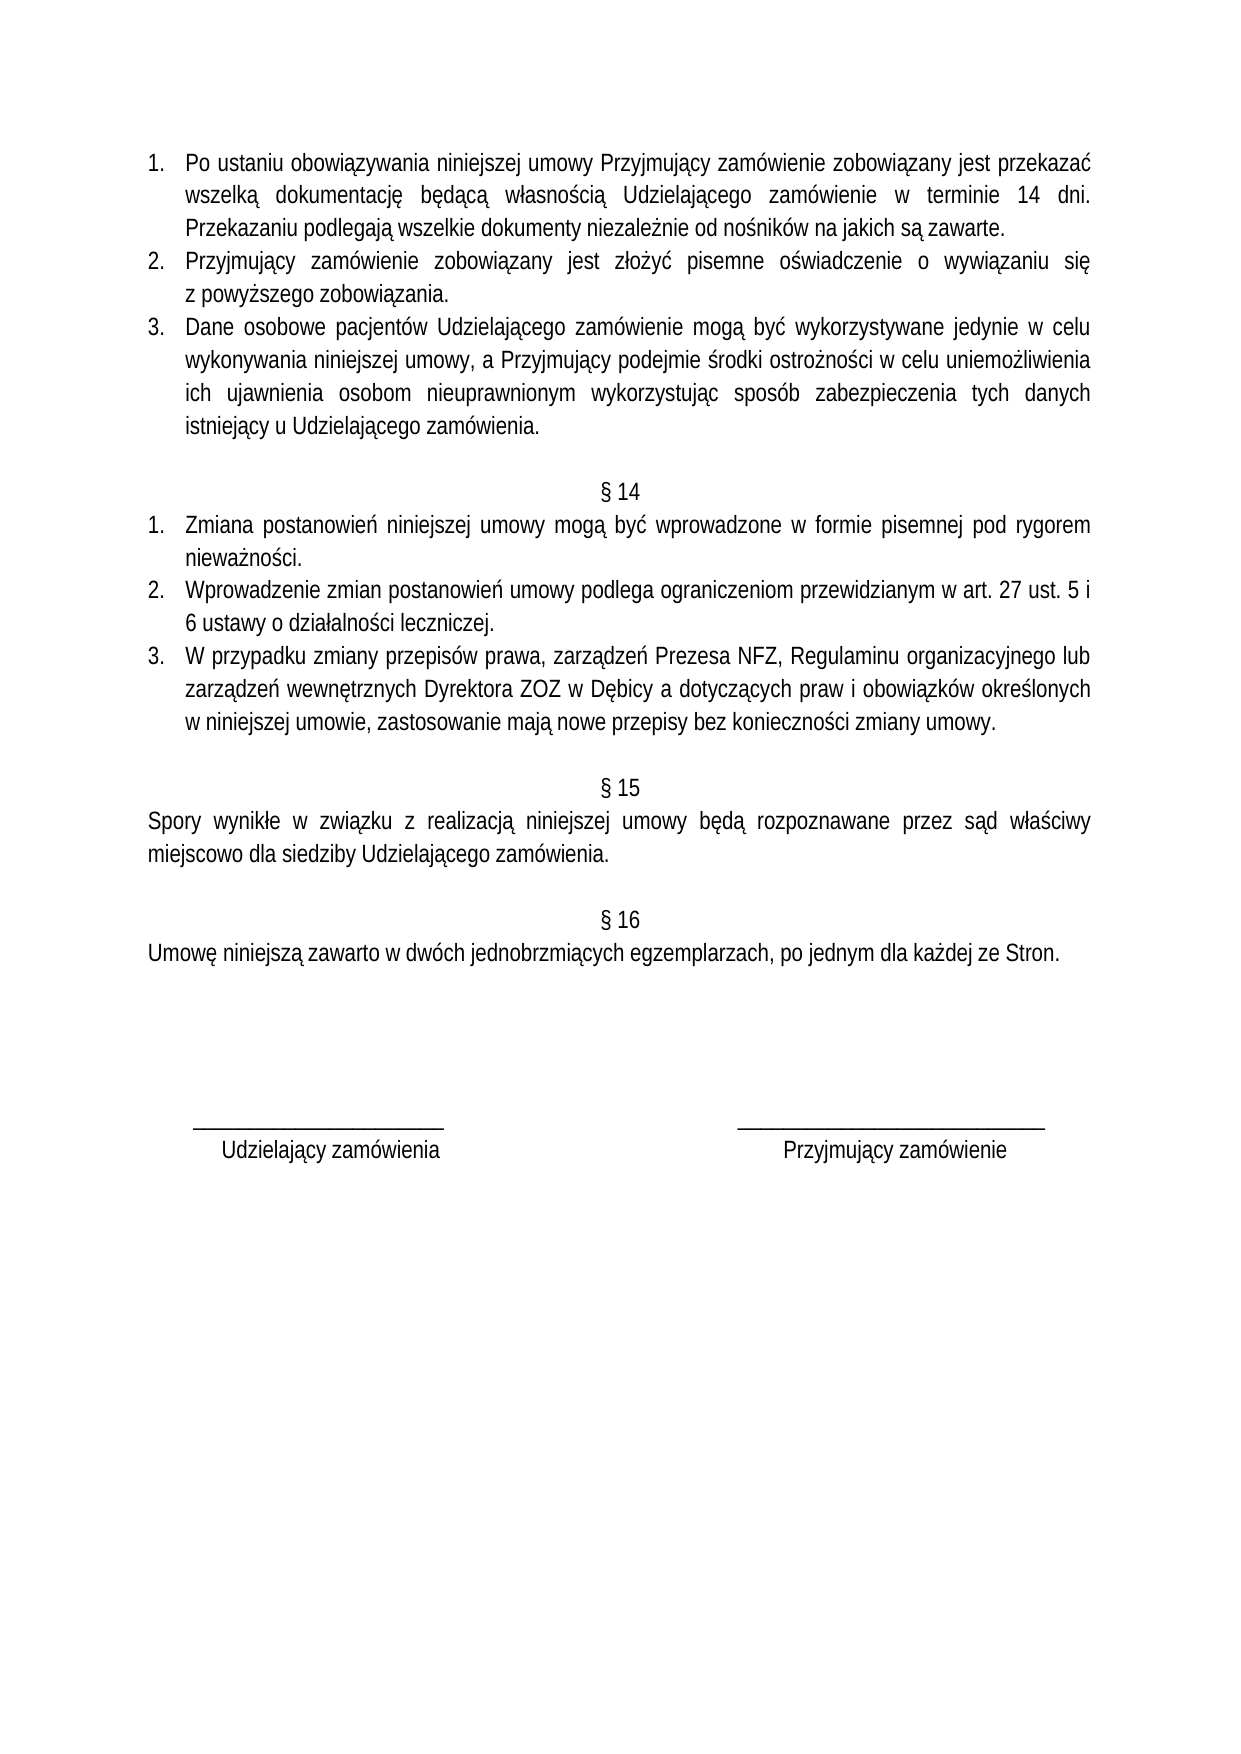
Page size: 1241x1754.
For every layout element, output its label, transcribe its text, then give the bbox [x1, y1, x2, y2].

text § 16 [148, 905, 1093, 933]
list Po ustaniu obowiązywania niniejszej umowy Przyjmujący zamówienie zobowiązany jest przekazać wszelką dokumentację będącą własnością Udzielającego zamówienie w terminie 14 dni. Przekazaniu podlegają wszelkie dokumenty niezależnie od nośników na jakich są zawarte. [148, 148, 1093, 242]
text § 14 [148, 477, 1093, 505]
list Zmiana postanowień niniejszej umowy mogą być wprowadzone w formie pisemnej pod rygorem nieważności. [148, 510, 1093, 571]
list Wprowadzenie zmian postanowień umowy podlega ograniczeniom przewidzianym w art. 27 ust. 5 i 6 ustawy o działalności leczniczej. [148, 576, 1093, 637]
list Dane osobowe pacjentów Udzielającego zamówienie mogą być wykorzystywane jedynie w celu wykonywania niniejszej umowy, a Przyjmujący podejmie środki ostrożności w celu uniemożliwienia ich ujawnienia osobom nieuprawnionym wykorzystując sposób zabezpieczenia tych danych istniejący u Udzielającego zamówienia. [148, 312, 1093, 439]
text Umowę niniejszą zawarto w dwóch jednobrzmiących egzemplarzach, po jednym dla każdej ze Stron. [148, 938, 1093, 966]
text Spory wynikłe w związku z realizacją niniejszej umowy będą rozpoznawane przez sąd właściwy miejscowo dla siedziby Udzielającego zamówienia. [148, 806, 1093, 867]
text ______________________ ___________________________ Udzielający zamówienia Przyjmujący zamówienie [148, 1102, 1093, 1164]
list W przypadku zmiany przepisów prawa, zarządzeń Prezesa NFZ, Regulaminu organizacyjnego lub zarządzeń wewnętrznych Dyrektora ZOZ w Dębicy a dotyczących praw i obowiązków określonych w niniejszej umowie, zastosowanie mają nowe przepisy bez konieczności zmiany umowy. [148, 641, 1093, 736]
list Przyjmujący zamówienie zobowiązany jest złożyć pisemne oświadczenie o wywiązaniu się z powyższego zobowiązania. [148, 246, 1093, 308]
text § 15 [148, 773, 1093, 802]
